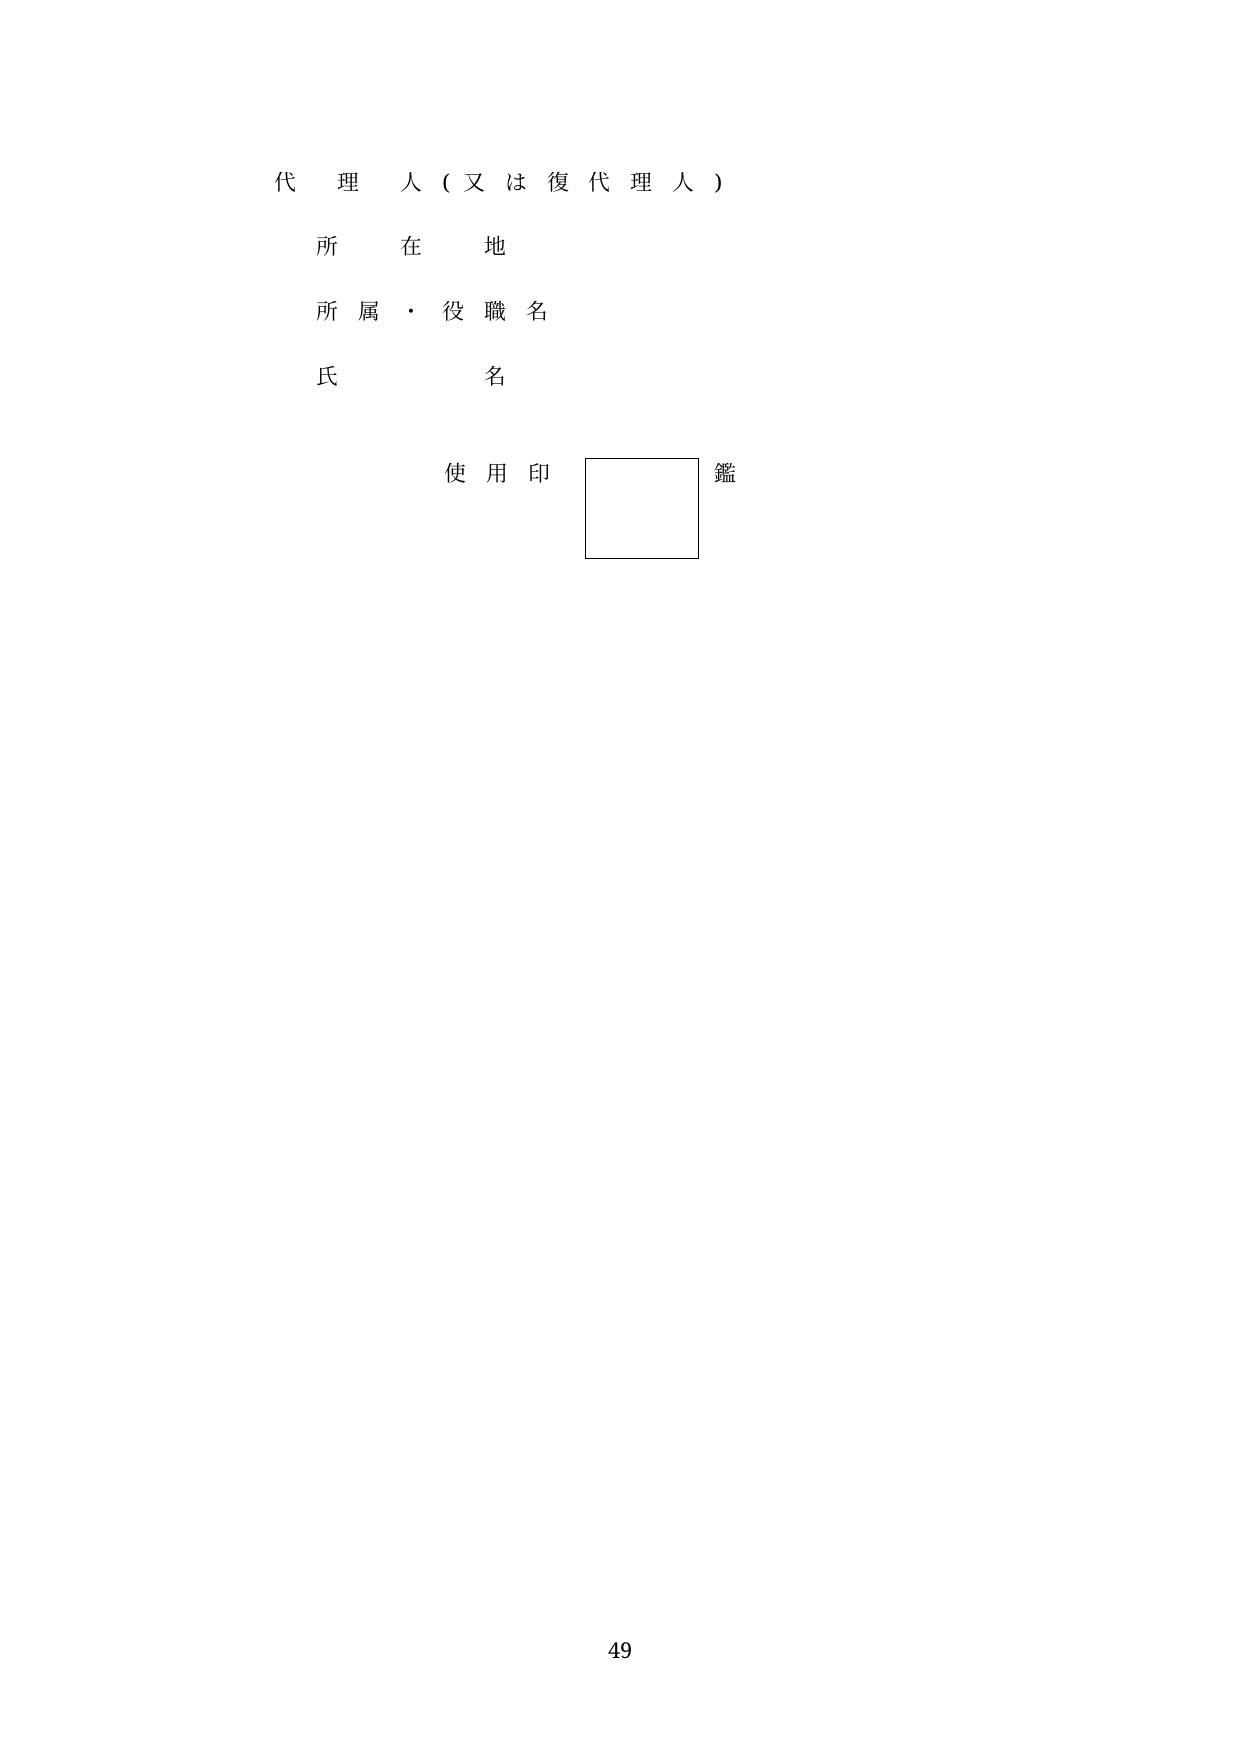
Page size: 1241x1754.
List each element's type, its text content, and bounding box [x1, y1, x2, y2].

text 所 在 地 [149, 229, 1091, 261]
table_header [586, 459, 698, 558]
text 氏 名 [149, 359, 1091, 391]
text 代 理 人(又は復代理人) [149, 164, 1091, 197]
text 使用印鑑 [149, 456, 1091, 488]
text 所属・役職名 [149, 294, 1091, 326]
